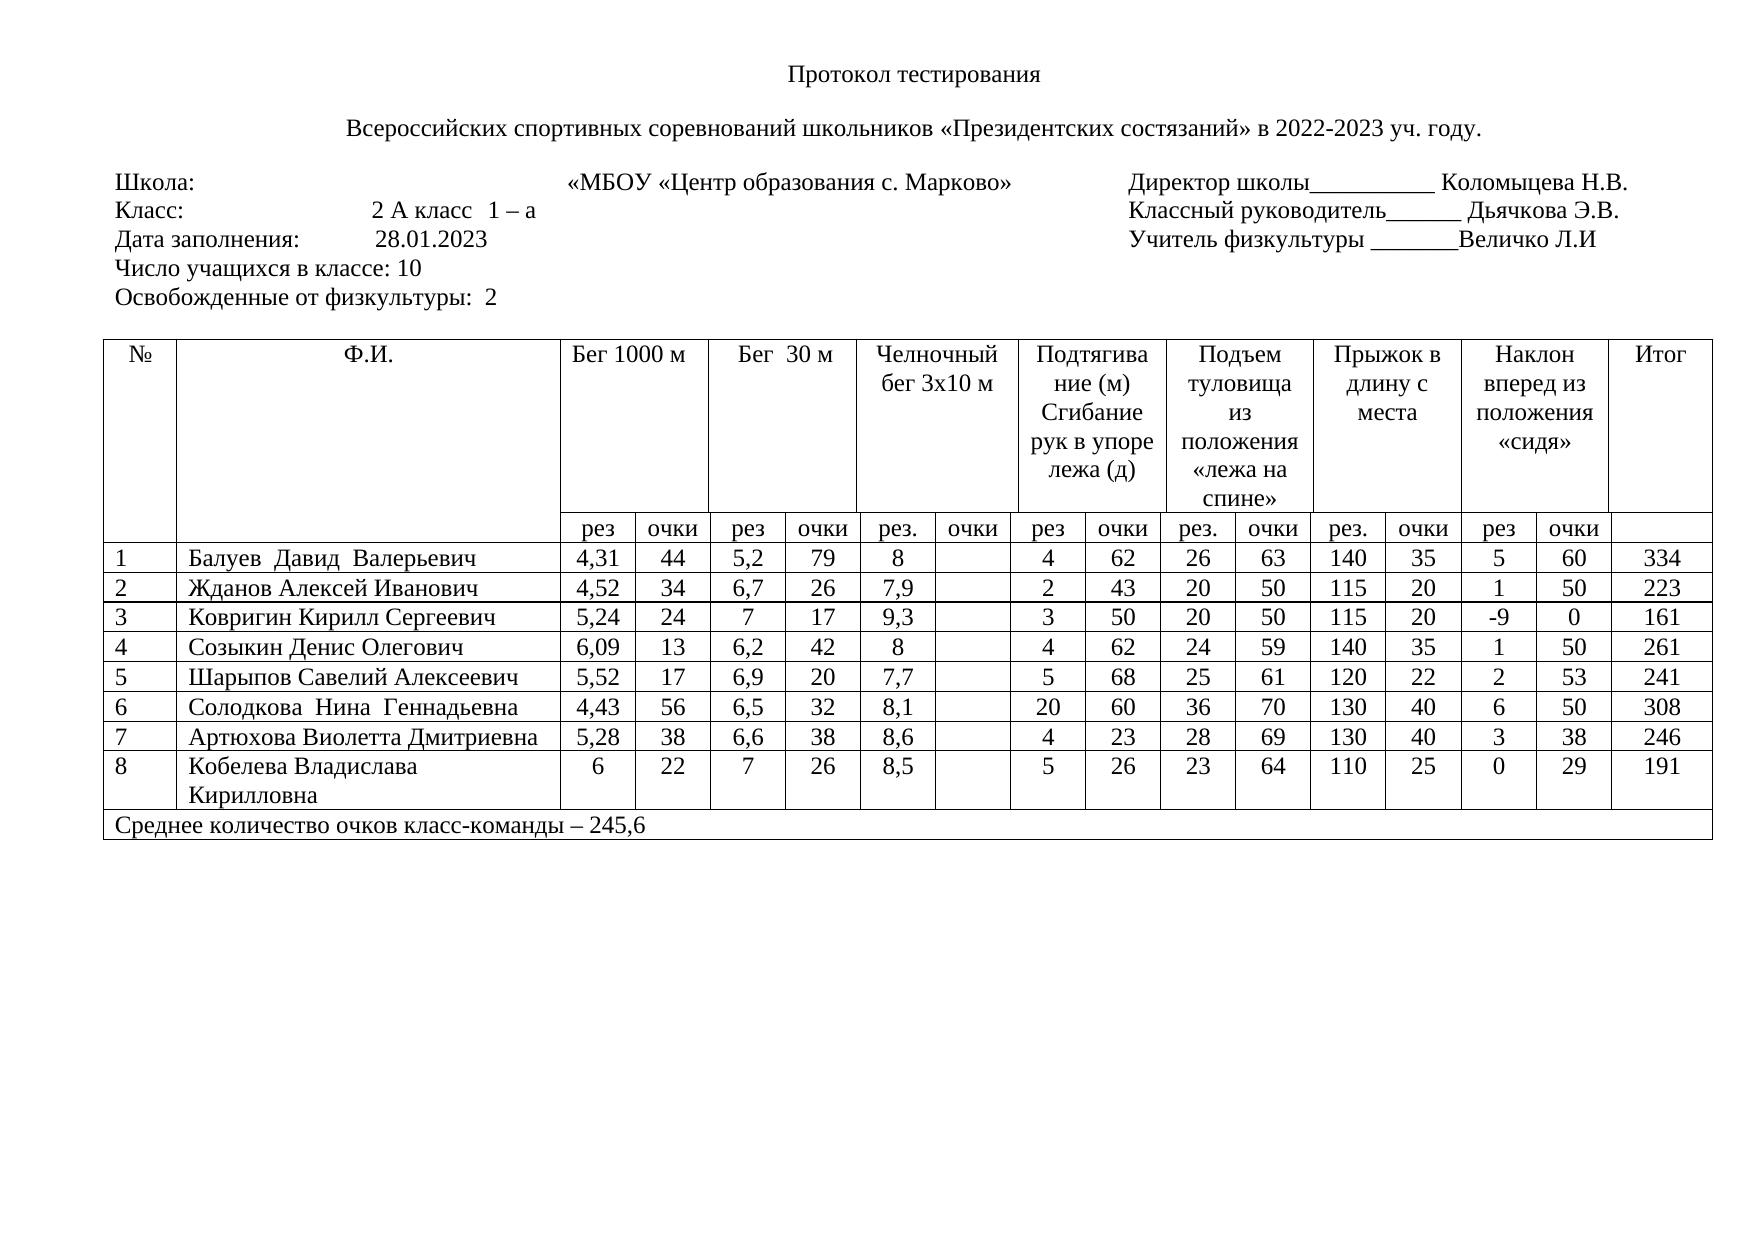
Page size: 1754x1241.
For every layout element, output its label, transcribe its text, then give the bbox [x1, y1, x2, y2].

table_cell 25 [1161, 662, 1235, 691]
table_cell 20 [1011, 692, 1085, 721]
table_cell 8,6 [861, 722, 935, 750]
table_cell 140 [1311, 543, 1385, 572]
table_cell 63 [1236, 543, 1310, 572]
table_cell 20 [786, 662, 860, 691]
table_cell 334 [1612, 543, 1712, 572]
table_cell 43 [1086, 573, 1160, 601]
table_cell очки [1236, 513, 1310, 542]
table_cell 7,9 [861, 573, 935, 601]
table_cell 5,2 [711, 543, 785, 572]
table_cell 5 [1011, 662, 1085, 691]
table_cell 25 [1386, 751, 1461, 809]
table_cell 8,5 [861, 751, 935, 809]
table_cell 8,1 [861, 692, 935, 721]
table_cell 20 [1161, 603, 1235, 631]
table_cell 50 [1537, 573, 1611, 601]
table_cell 6,2 [711, 632, 785, 661]
table_cell Подтягивание (м) Сгибание рук в упоре лежа (д) [1019, 340, 1166, 512]
table_cell 79 [786, 543, 860, 572]
table_cell 0 [1462, 751, 1536, 809]
table_cell 26 [1161, 543, 1235, 572]
table_cell 70 [1236, 692, 1310, 721]
table_cell рез [1462, 513, 1536, 542]
table_cell Прыжок в длину с места [1314, 340, 1461, 512]
table_cell 4,43 [561, 692, 635, 721]
table_cell 69 [1236, 722, 1310, 750]
table_cell 115 [1311, 603, 1385, 631]
table_cell 191 [1612, 751, 1712, 809]
table_cell 241 [1612, 662, 1712, 691]
table_cell 5 [1011, 751, 1085, 809]
table_cell [936, 662, 1010, 691]
table_cell [936, 573, 1010, 601]
table_cell 28 [1161, 722, 1235, 750]
table_cell 1 [1462, 632, 1536, 661]
table_cell очки [1386, 513, 1461, 542]
table_cell Солодкова Нина Геннадьевна [177, 692, 560, 721]
table_cell 35 [1386, 543, 1461, 572]
table_cell 1 [1462, 573, 1536, 601]
table_cell 60 [1537, 543, 1611, 572]
table_cell рез. [1161, 513, 1235, 542]
table_cell 56 [636, 692, 710, 721]
table_cell [936, 632, 1010, 661]
table_cell 20 [1386, 603, 1461, 631]
table_cell 6,5 [711, 692, 785, 721]
table_cell [936, 751, 1010, 809]
table_cell 7 [104, 722, 176, 750]
table_cell 8 [104, 751, 176, 809]
table_cell 50 [1537, 692, 1611, 721]
table_cell Бег 1000 м [561, 340, 708, 512]
table_cell 50 [1236, 573, 1310, 601]
table_cell 64 [1236, 751, 1310, 809]
table_cell 130 [1311, 692, 1385, 721]
table_cell 32 [786, 692, 860, 721]
table_cell 24 [636, 603, 710, 631]
table_cell 4 [1011, 722, 1085, 750]
table_cell 2 [1462, 662, 1536, 691]
table_cell 6 [561, 751, 635, 809]
table_header Директор школы__________ Коломыцева Н.В. Классный руководитель______ Дьячкова Э.В. Учитель физкультуры _______Величко Л.И [1117, 167, 1721, 338]
table_cell 6 [1462, 692, 1536, 721]
table_cell 1 [104, 543, 176, 572]
table_cell 2 [104, 573, 176, 601]
table_cell 23 [1161, 751, 1235, 809]
table_cell 50 [1537, 632, 1611, 661]
table_cell [936, 692, 1010, 721]
table_cell Челночный бег 3х10 м [857, 340, 1018, 512]
table_cell 61 [1236, 662, 1310, 691]
table_cell 5 [104, 662, 176, 691]
table_cell Подъем туловища из положения «лежа на спине» [1167, 340, 1313, 512]
table_cell 7 [711, 751, 785, 809]
table_cell 9,3 [861, 603, 935, 631]
table_cell 17 [786, 603, 860, 631]
table_cell 62 [1086, 632, 1160, 661]
table_cell [936, 722, 1010, 750]
table_cell 4 [104, 632, 176, 661]
table_cell рез [1011, 513, 1085, 542]
table_cell 3 [1462, 722, 1536, 750]
table_cell рез. [861, 513, 935, 542]
table_cell 26 [786, 751, 860, 809]
table_cell 161 [1612, 603, 1712, 631]
table_cell 20 [1161, 573, 1235, 601]
table_cell 120 [1311, 662, 1385, 691]
table_cell очки [1086, 513, 1160, 542]
table_cell 115 [1311, 573, 1385, 601]
table_cell -9 [1462, 603, 1536, 631]
table_cell 35 [1386, 632, 1461, 661]
table_cell 6,09 [561, 632, 635, 661]
table_cell 38 [786, 722, 860, 750]
table_cell 110 [1311, 751, 1385, 809]
table_cell 26 [1086, 751, 1160, 809]
table_cell [936, 543, 1010, 572]
table_cell 4,52 [561, 573, 635, 601]
table_cell 5,24 [561, 603, 635, 631]
table_cell 60 [1086, 692, 1160, 721]
table_cell 0 [1537, 603, 1611, 631]
table_cell очки [1537, 513, 1611, 542]
table_cell 6,9 [711, 662, 785, 691]
table_cell Балуев Давид Валерьевич [177, 543, 560, 572]
table_cell 38 [636, 722, 710, 750]
table_cell 44 [636, 543, 710, 572]
table_cell 50 [1236, 603, 1310, 631]
table_cell 42 [786, 632, 860, 661]
table_cell Кобелева Владислава Кирилловна [177, 751, 560, 809]
table_cell 6,7 [711, 573, 785, 601]
table_cell 20 [1386, 573, 1461, 601]
table_cell очки [936, 513, 1010, 542]
table_cell рез. [1311, 513, 1385, 542]
table_cell 246 [1612, 722, 1712, 750]
table_cell 68 [1086, 662, 1160, 691]
table_cell 26 [786, 573, 860, 601]
table_cell 29 [1537, 751, 1611, 809]
table_cell 24 [1161, 632, 1235, 661]
table_cell 5,28 [561, 722, 635, 750]
table_cell Артюхова Виолетта Дмитриевна [177, 722, 560, 750]
table_cell 3 [1011, 603, 1085, 631]
table_cell 8 [861, 543, 935, 572]
table_cell 22 [1386, 662, 1461, 691]
table_cell 40 [1386, 722, 1461, 750]
table_cell Ф.И. [177, 340, 560, 542]
table_cell очки [636, 513, 710, 542]
table_cell 5,52 [561, 662, 635, 691]
table_cell 13 [636, 632, 710, 661]
table_cell 130 [1311, 722, 1385, 750]
table_cell 38 [1537, 722, 1611, 750]
table_cell 140 [1311, 632, 1385, 661]
table_header «МБОУ «Центр образования с. Марково» 1 – а [556, 167, 1117, 338]
table_cell 4 [1011, 632, 1085, 661]
table_cell 7 [711, 603, 785, 631]
table_cell 223 [1612, 573, 1712, 601]
table_cell 6,6 [711, 722, 785, 750]
table_cell Бег 30 м [709, 340, 856, 512]
table_cell 34 [636, 573, 710, 601]
table_cell 8 [861, 632, 935, 661]
table_cell 40 [1386, 692, 1461, 721]
table_cell Среднее количество очков класс-команды – 245,6 [104, 810, 1712, 839]
table_cell 3 [104, 603, 176, 631]
table_cell 261 [1612, 632, 1712, 661]
table_cell 36 [1161, 692, 1235, 721]
text Протокол тестирования [192, 59, 1636, 88]
table_cell 4,31 [561, 543, 635, 572]
table_cell Ковригин Кирилл Сергеевич [177, 603, 560, 631]
table_cell 62 [1086, 543, 1160, 572]
table_cell 7,7 [861, 662, 935, 691]
table_cell Наклон вперед из положения «сидя» [1462, 340, 1608, 512]
table_cell № [104, 340, 176, 542]
table_header Школа: Класс: 2 А класс Дата заполнения: 28.01.2023 Число учащихся в классе: 10 Освобожденные от физкультуры: 2 [103, 167, 556, 338]
table_cell Шарыпов Савелий Алексеевич [177, 662, 560, 691]
table_cell Итог [1609, 340, 1712, 512]
table_cell рез [711, 513, 785, 542]
table_cell 53 [1537, 662, 1611, 691]
table_cell рез [561, 513, 635, 542]
table_cell 2 [1011, 573, 1085, 601]
table_cell 308 [1612, 692, 1712, 721]
table_cell [936, 603, 1010, 631]
table_cell 23 [1086, 722, 1160, 750]
table_cell очки [786, 513, 860, 542]
table_cell Жданов Алексей Иванович [177, 573, 560, 601]
table_cell 17 [636, 662, 710, 691]
table_cell 6 [104, 692, 176, 721]
table_cell [1612, 513, 1712, 542]
text Всероссийских спортивных соревнований школьников «Президентских состязаний» в 2022-2023 уч. году. [192, 113, 1636, 142]
table_cell Созыкин Денис Олегович [177, 632, 560, 661]
table_cell 59 [1236, 632, 1310, 661]
table_cell 5 [1462, 543, 1536, 572]
table_cell 50 [1086, 603, 1160, 631]
table_cell 22 [636, 751, 710, 809]
table_cell 4 [1011, 543, 1085, 572]
